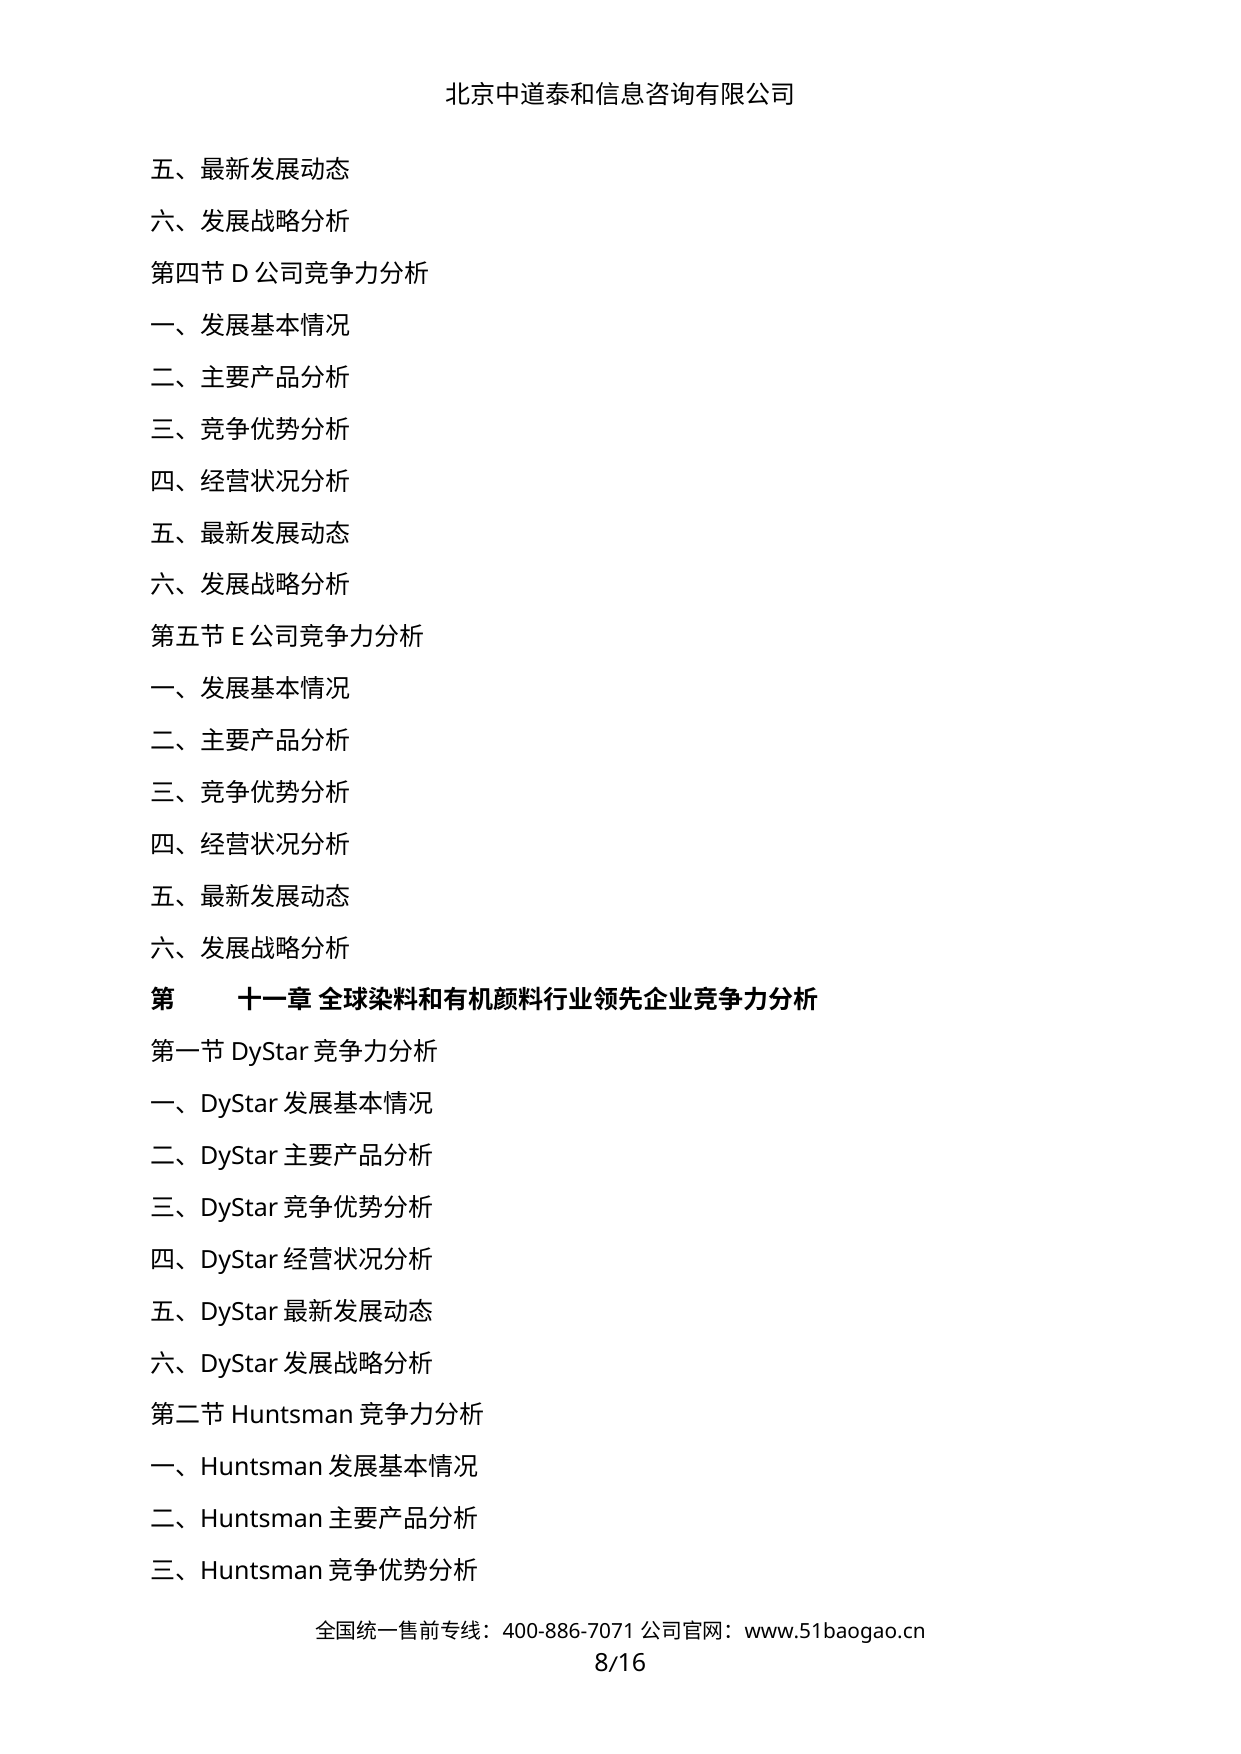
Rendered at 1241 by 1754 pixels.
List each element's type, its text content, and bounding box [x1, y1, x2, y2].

text 三、DyStar竞争优势分析 [150, 1187, 1090, 1224]
text 六、发展战略分析 [150, 565, 1090, 601]
text 第一节 DyStar竞争力分析 [150, 1032, 1090, 1068]
text 四、经营状况分析 [150, 461, 1090, 497]
text 三、竞争优势分析 [150, 772, 1090, 809]
text 一、发展基本情况 [150, 669, 1090, 705]
text 三、Huntsman竞争优势分析 [150, 1551, 1090, 1587]
text 四、DyStar经营状况分析 [150, 1239, 1090, 1276]
text 一、发展基本情况 [150, 306, 1090, 342]
text 第四节 D公司竞争力分析 [150, 254, 1090, 290]
text 第二节 Huntsman竞争力分析 [150, 1395, 1090, 1431]
text 五、最新发展动态 [150, 150, 1090, 186]
text 六、DyStar发展战略分析 [150, 1343, 1090, 1379]
text 第 十一章 全球染料和有机颜料行业领先企业竞争力分析 [150, 980, 1090, 1016]
text 四、经营状况分析 [150, 824, 1090, 861]
text 六、发展战略分析 [150, 202, 1090, 238]
text 五、最新发展动态 [150, 876, 1090, 912]
text 五、DyStar最新发展动态 [150, 1291, 1090, 1327]
text 第五节 E公司竞争力分析 [150, 617, 1090, 653]
text 二、主要产品分析 [150, 357, 1090, 394]
text 一、Huntsman发展基本情况 [150, 1447, 1090, 1483]
text 二、DyStar主要产品分析 [150, 1136, 1090, 1172]
text 五、最新发展动态 [150, 513, 1090, 549]
text 三、竞争优势分析 [150, 409, 1090, 446]
text 二、主要产品分析 [150, 721, 1090, 757]
text 二、Huntsman主要产品分析 [150, 1499, 1090, 1535]
text 一、DyStar发展基本情况 [150, 1084, 1090, 1120]
text 六、发展战略分析 [150, 928, 1090, 964]
